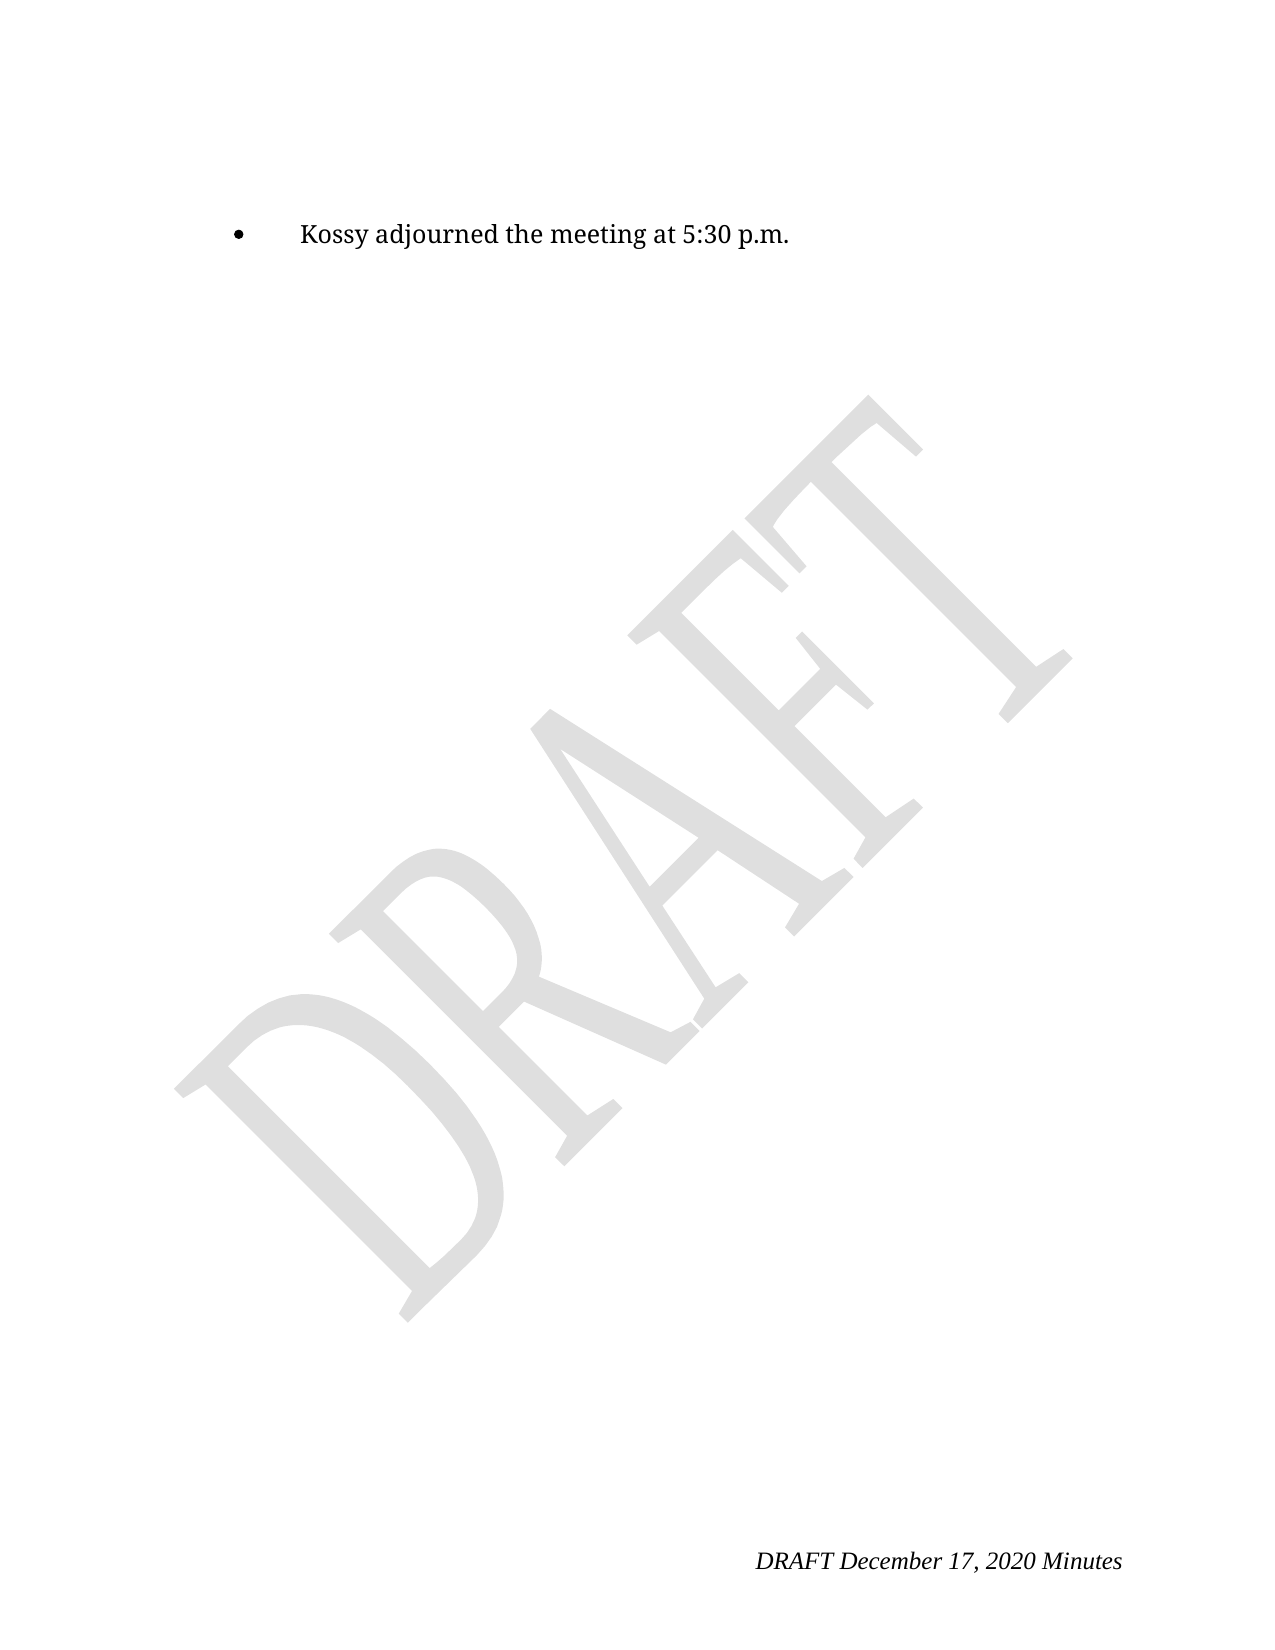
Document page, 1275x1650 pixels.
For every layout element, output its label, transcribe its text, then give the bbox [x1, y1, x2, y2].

list Kossy adjourned the meeting at 5:30 p.m. [225, 216, 1125, 250]
